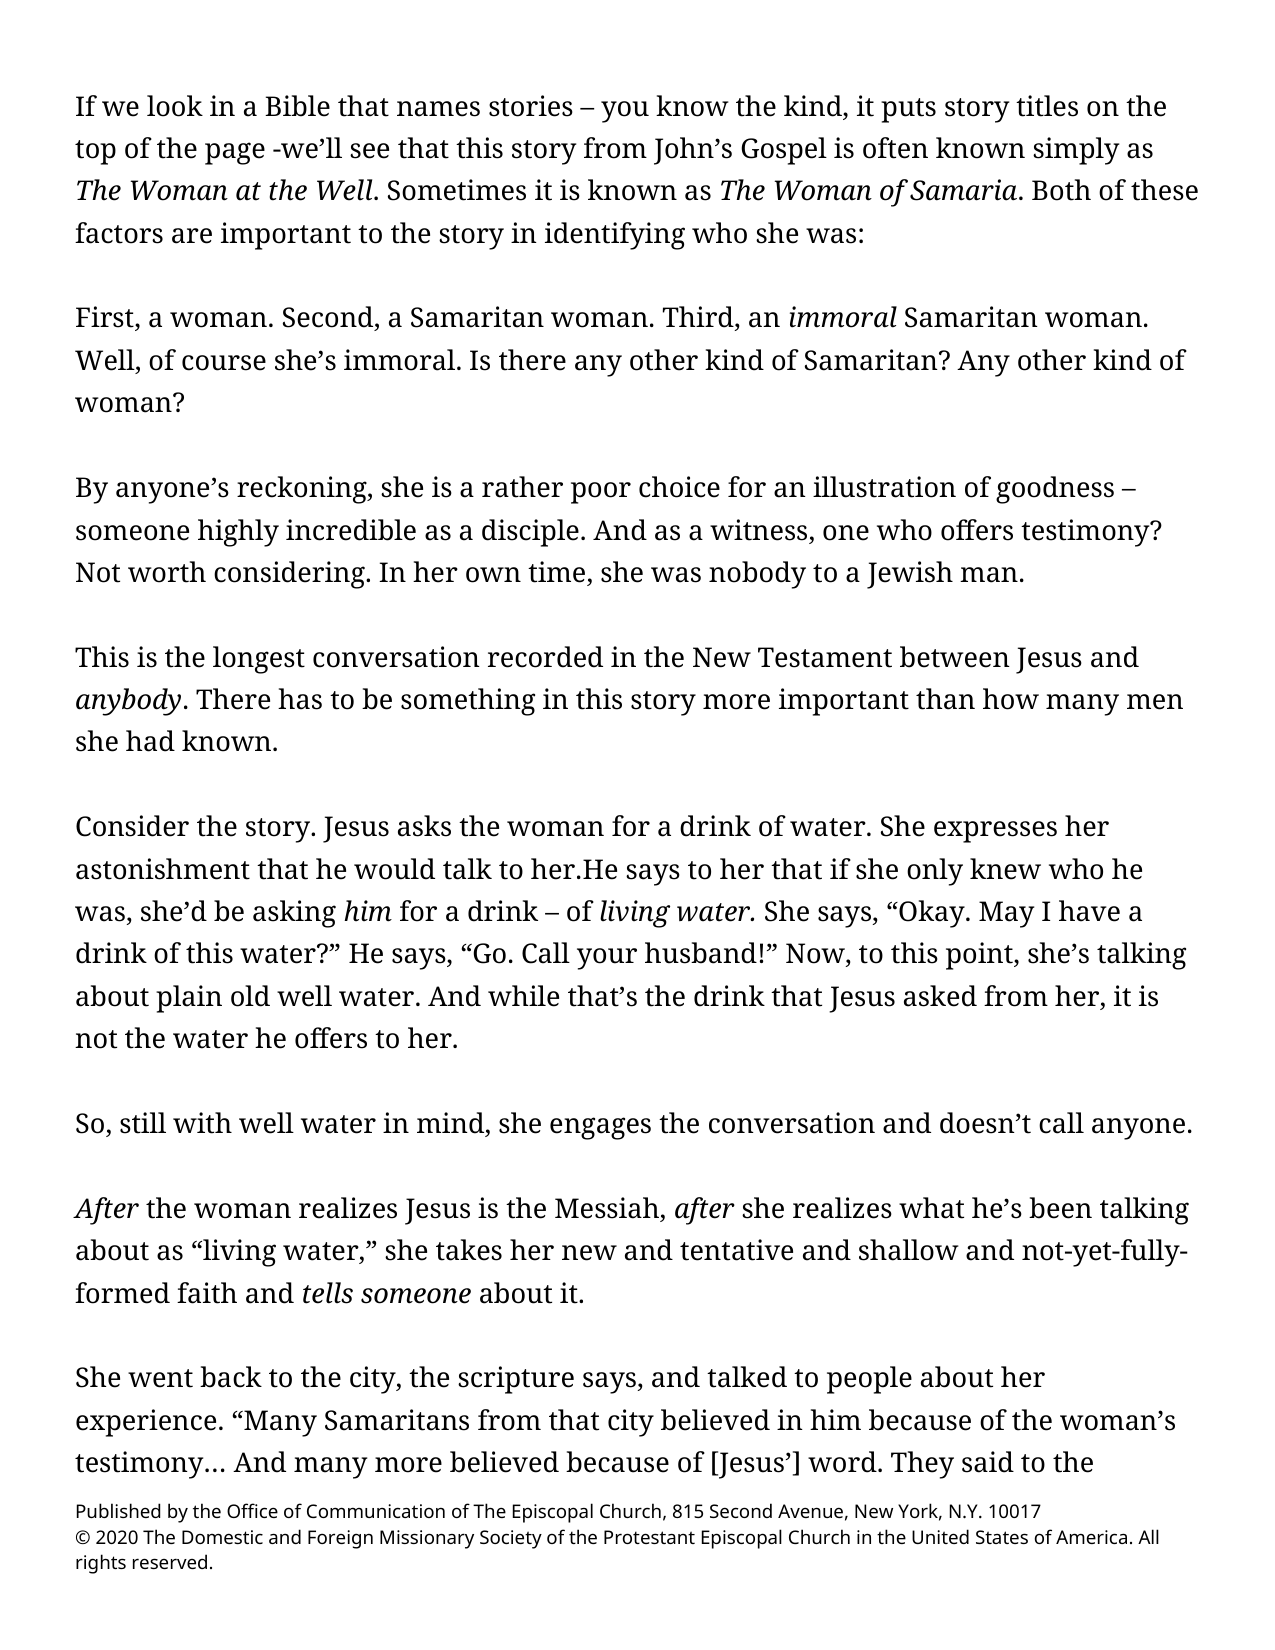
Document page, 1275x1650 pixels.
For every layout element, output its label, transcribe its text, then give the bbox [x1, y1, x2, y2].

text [75, 1359, 1200, 1481]
text This is the longest conversation recorded in the New Testament between Jesus and anybody. There has to be something in this story more important than how many men she had known. [75, 638, 1200, 760]
text After the woman realizes Jesus is the Messiah, after she realizes what he’s been talking about as “living water,” she takes her new and tentative and shallow and not-yet-fully-formed faith and tells someone about it. [75, 1189, 1200, 1311]
text If we look in a Bible that names stories – you know the kind, it puts story titles on the top of the page -we’ll see that this story from John’s Gospel is often known simply as The Woman at the Well. Sometimes it is known as The Woman of Samaria. Both of these factors are important to the story in identifying who she was: [75, 87, 1200, 251]
text By anyone’s reckoning, she is a rather poor choice for an illustration of goodness – someone highly incredible as a disciple. And as a witness, one who offers testimony? Not worth considering. In her own time, she was nobody to a Jewish man. [75, 468, 1200, 590]
text Consider the story. Jesus asks the woman for a drink of water. She expresses her astonishment that he would talk to her. He says to her that if she only knew who he was, she’d be asking him for a drink – of living water. She says, “Okay. May I have a drink of this water?” He says, “Go. Call your husband!” Now, to this point, she’s talking about plain old well water. And while that’s the drink that Jesus asked from her, it is not the water he offers to her. [75, 808, 1200, 1057]
text So, still with well water in mind, she engages the conversation and doesn’t call anyone. [75, 1104, 1200, 1141]
text First, a woman. Second, a Samaritan woman. Third, an immoral Samaritan woman. Well, of course she’s immoral. Is there any other kind of Samaritan? Any other kind of woman? [75, 299, 1200, 421]
